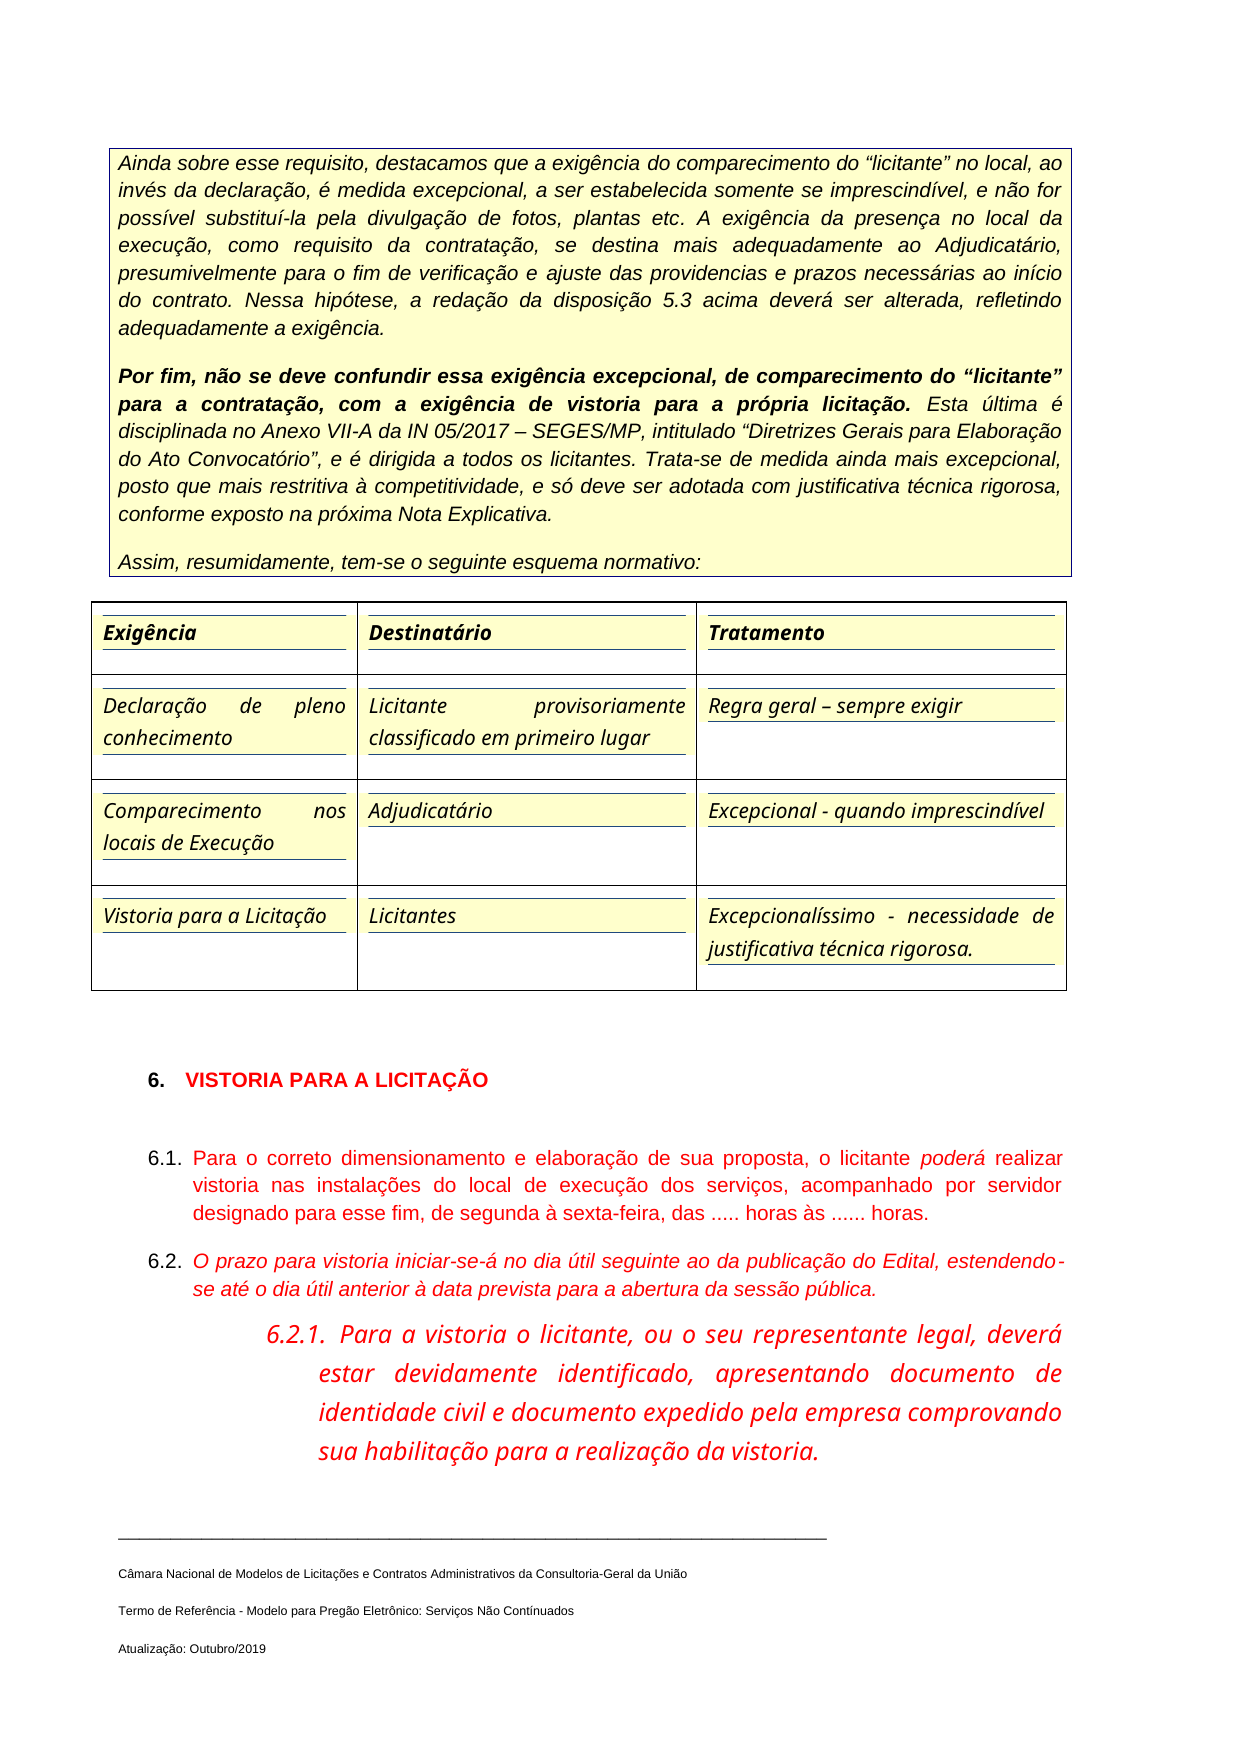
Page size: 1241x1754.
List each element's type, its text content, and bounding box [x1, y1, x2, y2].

table_cell Licitante provisoriamente classificado em primeiro lugar [358, 675, 696, 779]
table_cell Excepcional - quando imprescindível [697, 780, 1066, 884]
text Por fim, não se deve confundir essa exigência excepcional, de comparecimento do “licitante” para a contratação, com a exigência de vistoria para a própria licitação. Esta última é disciplinada no Anexo VII-A da IN 05/2017 – SEGES/MP, intitulado “Diretrizes Gerais para Elaboração do Ato Convocatório”, e é dirigida a todos os licitantes. Trata-se de medida ainda mais excepcional, posto que mais restritiva à competitividade, e só deve ser adotada com justificativa técnica rigorosa, conforme exposto na próxima Nota Explicativa. [110, 361, 1071, 526]
list Para o correto dimensionamento e elaboração de sua proposta, o licitante poderá realizar vistoria nas instalações do local de execução dos serviços, acompanhado por servidor designado para esse fim, de segunda à sexta-feira, das ..... horas às ...... horas. [148, 1146, 1063, 1225]
text Ainda sobre esse requisito, destacamos que a exigência do comparecimento do “licitante” no local, ao invés da declaração, é medida excepcional, a ser estabelecida somente se imprescindível, e não for possível substituí-la pela divulgação de fotos, plantas etc. A exigência da presença no local da execução, como requisito da contratação, se destina mais adequadamente ao Adjudicatário, presumivelmente para o fim de verificação e ajuste das providencias e prazos necessárias ao início do contrato. Nessa hipótese, a redação da disposição 5.3 acima deverá ser alterada, refletindo adequadamente a exigência. [110, 149, 1071, 340]
table_header Exigência [92, 603, 357, 674]
table_header Destinatário [358, 603, 696, 674]
list O prazo para vistoria iniciar-se-á no dia útil seguinte ao da publicação do Edital, estendendo-se até o dia útil anterior à data prevista para a abertura da sessão pública. [148, 1249, 1064, 1301]
table_cell Licitantes [358, 886, 696, 990]
table_cell Regra geral – sempre exigir [697, 675, 1066, 779]
text VISTORIA PARA A LICITAÇÃO [148, 1068, 1063, 1092]
table_cell Excepcionalíssimo - necessidade de justificativa técnica rigorosa. [697, 886, 1066, 990]
table_header Tratamento [697, 603, 1066, 674]
text Assim, resumidamente, tem-se o seguinte esquema normativo: [110, 547, 1071, 576]
table_cell Adjudicatário [358, 780, 696, 884]
list Para a vistoria o licitante, ou o seu representante legal, deverá estar devidamente identificado, apresentando documento de identidade civil e documento expedido pela empresa comprovando sua habilitação para a realização da vistoria. [266, 1317, 1063, 1468]
table_cell Comparecimento nos locais de Execução [92, 780, 357, 884]
table_cell Vistoria para a Licitação [92, 886, 357, 990]
table_cell Declaração de pleno conhecimento [92, 675, 357, 779]
